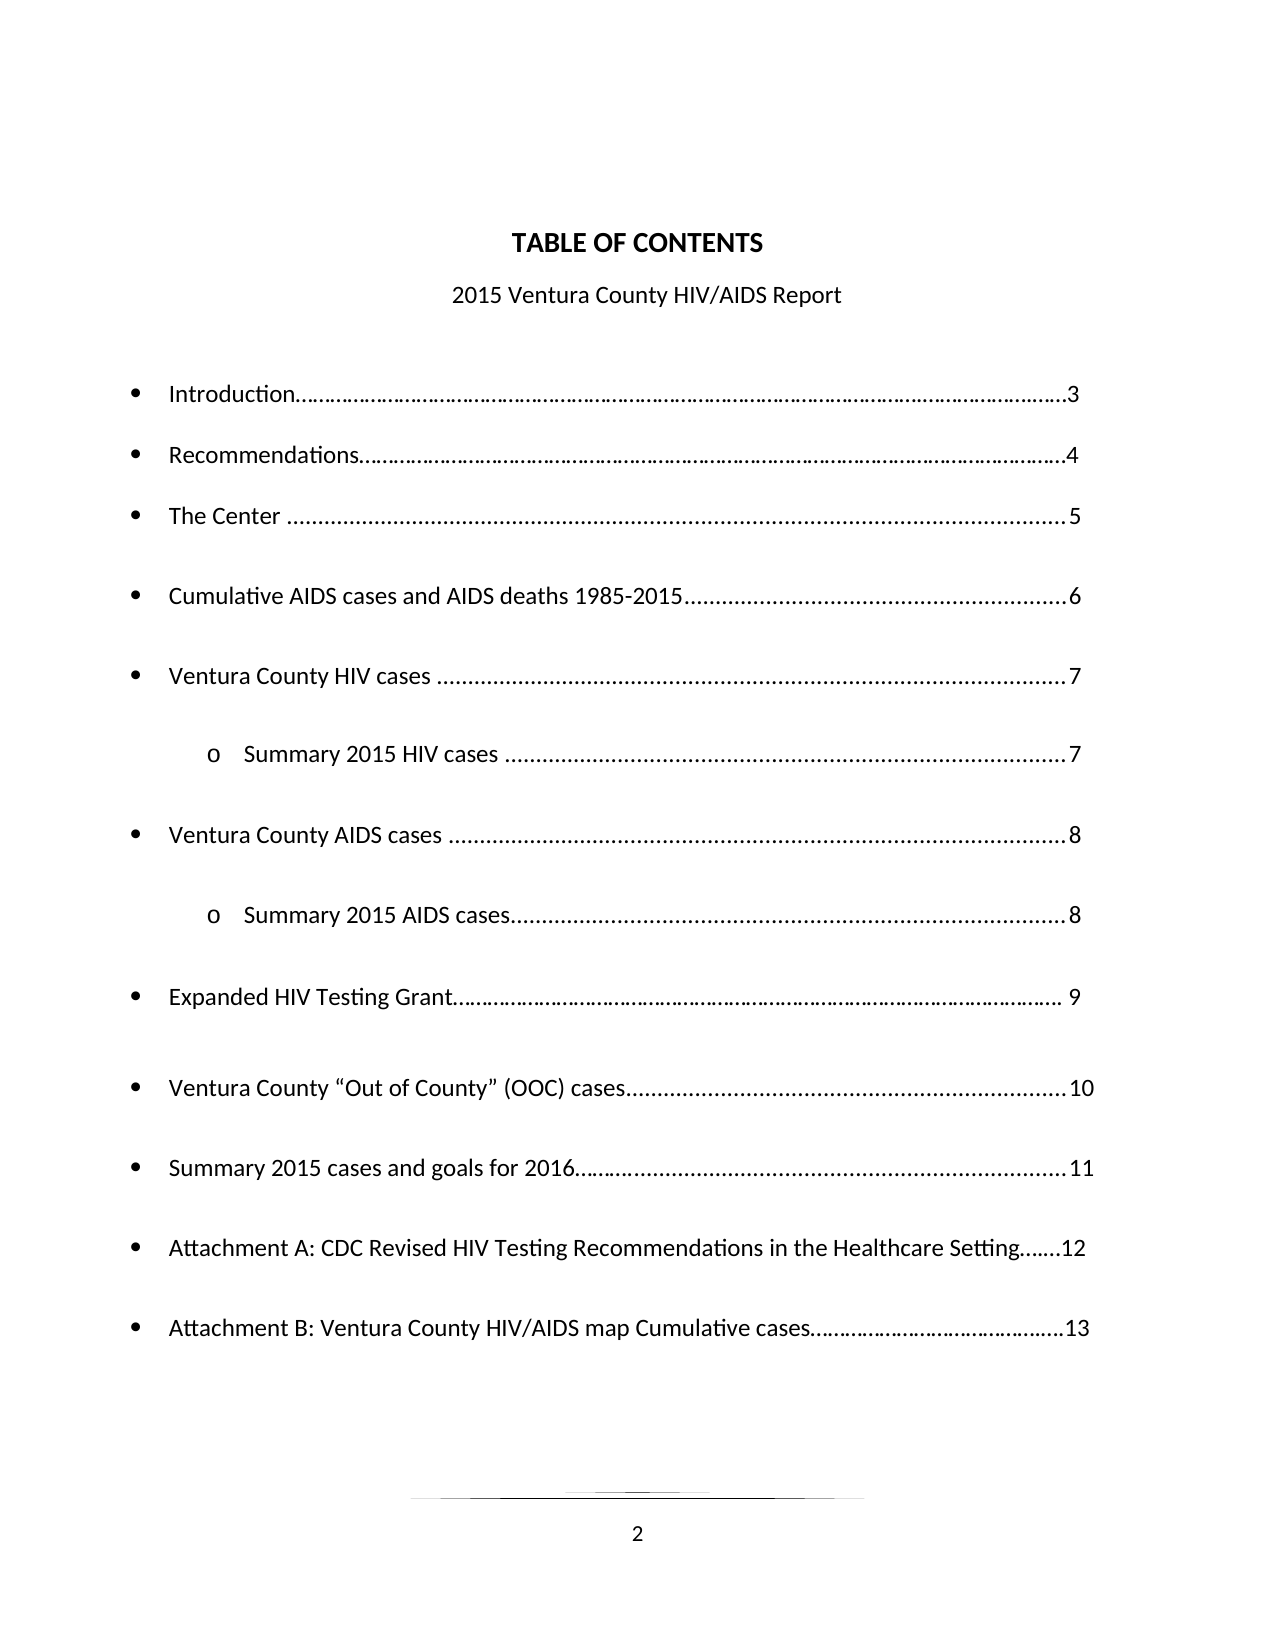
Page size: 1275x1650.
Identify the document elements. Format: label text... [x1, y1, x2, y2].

list Summary 2015 cases and goals for 2016………. 11 [131, 1152, 1181, 1183]
list Introduction……………………………………………………………………………………………….……………….……3 [131, 378, 1181, 408]
list The Center 5 [131, 500, 1181, 531]
list Expanded HIV Testing Grant……………………………………………………………………………………………. 9 [131, 981, 1181, 1011]
list Cumulative AIDS cases and AIDS deaths 1985-2015 6 [131, 580, 1181, 611]
list Summary 2015 HIV cases 7 [206, 738, 1181, 770]
list Attachment B: Ventura County HIV/AIDS map Cumulative cases………………………………….….13 [131, 1313, 1181, 1343]
text TABLE OF CONTENTS [94, 224, 1181, 259]
list Ventura County HIV cases 7 [131, 660, 1181, 691]
list Ventura County “Out of County” (OOC) cases 10 [131, 1072, 1181, 1103]
text 2015 Ventura County HIV/AIDS Report [94, 279, 1181, 309]
list Ventura County AIDS cases 8 [131, 819, 1181, 850]
list Recommendations……………………………………………………………………………………………………………4 [131, 439, 1181, 469]
list Summary 2015 AIDS cases 8 [206, 899, 1181, 931]
list Attachment A: CDC Revised HIV Testing Recommendations in the Healthcare Setting….…12 [131, 1232, 1181, 1263]
